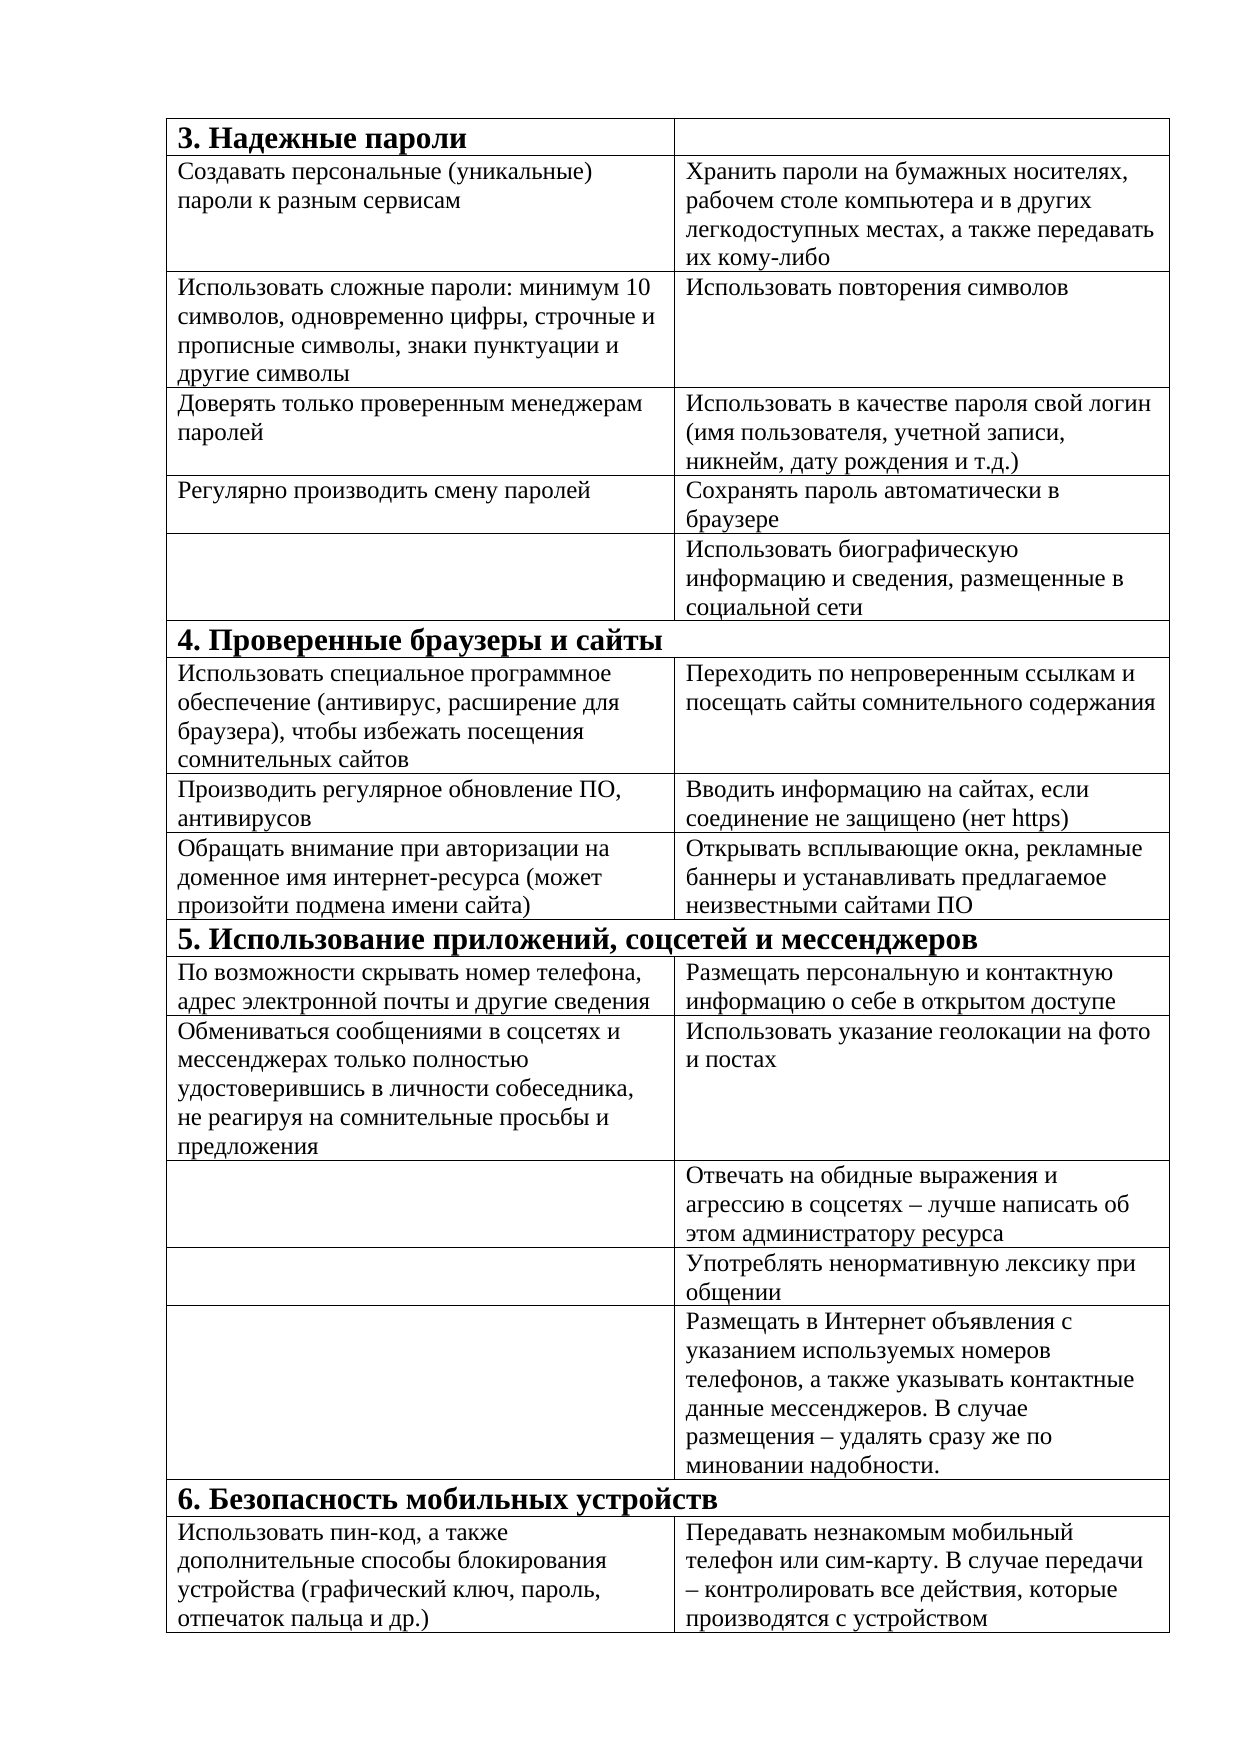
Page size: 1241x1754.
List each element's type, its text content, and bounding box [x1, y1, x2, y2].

table_cell Размещать в Интернет объявления с указанием используемых номеров телефонов, а также указывать контактные данные мессенджеров. В случае размещения – удалять сразу же по миновании надобности. [675, 1306, 1169, 1479]
table_cell Размещать персональную и контактную информацию о себе в открытом доступе [675, 957, 1169, 1015]
table_cell 5. Использование приложений, соцсетей и мессенджеров [167, 920, 1169, 956]
table_cell [167, 1248, 674, 1305]
table_cell [675, 119, 1169, 155]
table_cell Отвечать на обидные выражения и агрессию в соцсетях – лучше написать об этом администратору ресурса [675, 1161, 1169, 1247]
table_cell Доверять только проверенным менеджерам паролей [167, 388, 674, 474]
table_cell 6. Безопасность мобильных устройств [167, 1480, 1169, 1516]
table_cell Использовать пин-код, а также дополнительные способы блокирования устройства (графический ключ, пароль, отпечаток пальца и др.) [167, 1517, 674, 1632]
table_cell Сохранять пароль автоматически в браузере [675, 476, 1169, 533]
table_cell Использовать в качестве пароля свой логин (имя пользователя, учетной записи, никнейм, дату рождения и т.д.) [675, 388, 1169, 474]
table_cell Передавать незнакомым мобильный телефон или сим-карту. В случае передачи – контролировать все действия, которые производятся с устройством [675, 1517, 1169, 1632]
table_cell Вводить информацию на сайтах, если соединение не защищено (нет https) [675, 774, 1169, 832]
table_cell [167, 1161, 674, 1247]
table_cell Переходить по непроверенным ссылкам и посещать сайты сомнительного содержания [675, 658, 1169, 773]
table_cell Хранить пароли на бумажных носителях, рабочем столе компьютера и в других легкодоступных местах, а также передавать их кому-либо [675, 156, 1169, 271]
table_cell Использовать указание геолокации на фото и постах [675, 1016, 1169, 1159]
table_cell Использовать сложные пароли: минимум 10 символов, одновременно цифры, строчные и прописные символы, знаки пунктуации и другие символы [167, 272, 674, 387]
table_cell 3. Надежные пароли [167, 119, 674, 155]
table_cell Создавать персональные (уникальные) пароли к разным сервисам [167, 156, 674, 271]
table_cell Обращать внимание при авторизации на доменное имя интернет-ресурса (может произойти подмена имени сайта) [167, 833, 674, 919]
table_cell [167, 1306, 674, 1479]
table_cell Использовать биографическую информацию и сведения, размещенные в социальной сети [675, 534, 1169, 620]
table_cell Использовать специальное программное обеспечение (антивирус, расширение для браузера), чтобы избежать посещения сомнительных сайтов [167, 658, 674, 773]
table_cell Обмениваться сообщениями в соцсетях и мессенджерах только полностью удостоверившись в личности собеседника, не реагируя на сомнительные просьбы и предложения [167, 1016, 674, 1159]
table_cell Употреблять ненормативную лексику при общении [675, 1248, 1169, 1305]
table_cell Открывать всплывающие окна, рекламные баннеры и устанавливать предлагаемое неизвестными сайтами ПО [675, 833, 1169, 919]
table_cell Использовать повторения символов [675, 272, 1169, 387]
table_cell 4. Проверенные браузеры и сайты [167, 621, 1169, 657]
table_cell Производить регулярное обновление ПО, антивирусов [167, 774, 674, 832]
table_cell [167, 534, 674, 620]
table_cell Регулярно производить смену паролей [167, 476, 674, 533]
table_cell По возможности скрывать номер телефона, адрес электронной почты и другие сведения [167, 957, 674, 1015]
